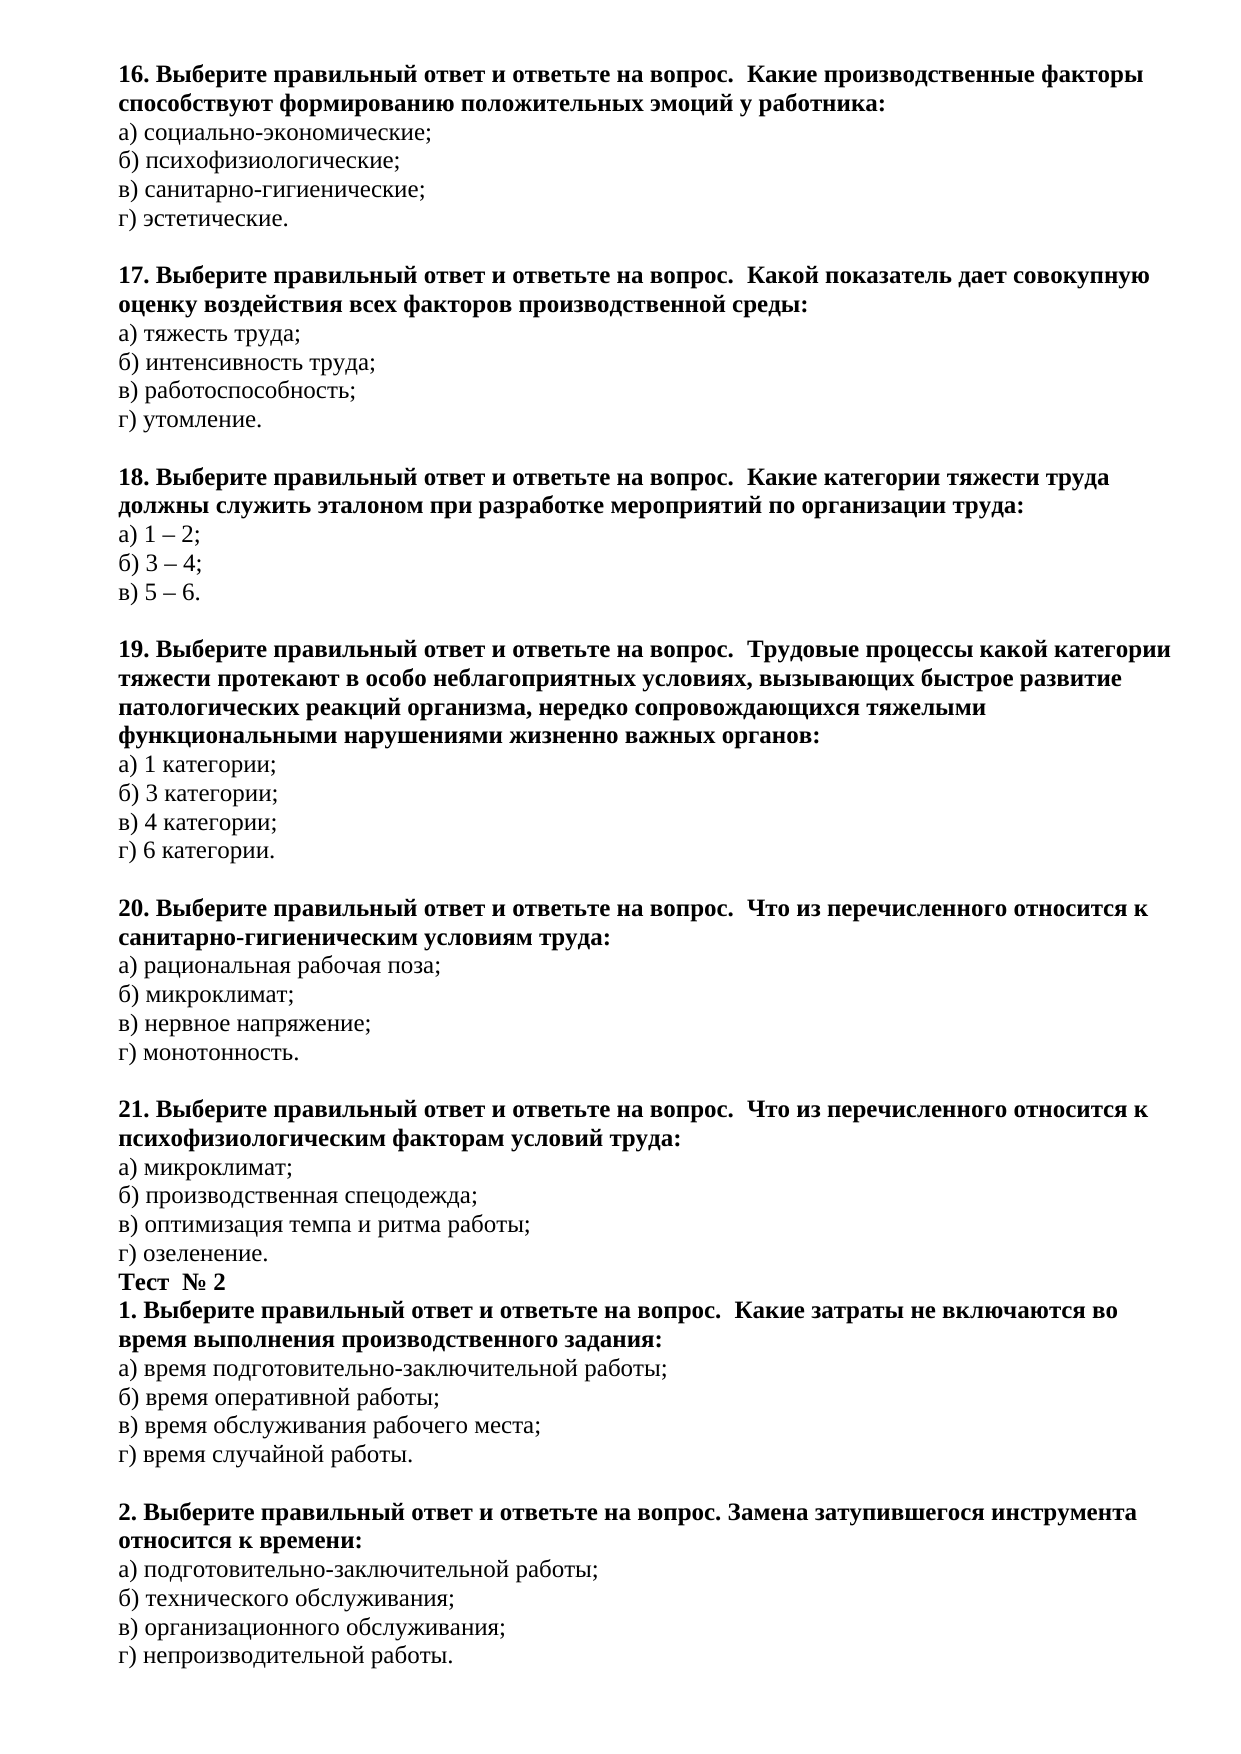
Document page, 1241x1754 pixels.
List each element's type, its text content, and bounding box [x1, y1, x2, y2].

text б) 3 – 4; [118, 548, 1181, 577]
text в) оптимизация темпа и ритма работы; [118, 1209, 1181, 1238]
text 1. Выберите правильный ответ и ответьте на вопрос. Какие затраты не включаются во время выполнения производственного задания: [118, 1295, 1181, 1353]
text а) время подготовительно-заключительной работы; [118, 1353, 1181, 1382]
text б) производственная спецодежда; [118, 1180, 1181, 1209]
text б) микроклимат; [118, 979, 1181, 1008]
text б) время оперативной работы; [118, 1382, 1181, 1410]
text г) 6 категории. [118, 835, 1181, 864]
text 19. Выберите правильный ответ и ответьте на вопрос. Трудовые процессы какой категории тяжести протекают в особо неблагоприятных условиях, вызывающих быстрое развитие патологических реакций организма, нередко сопровождающихся тяжелыми функциональными нарушениями жизненно важных органов: [118, 634, 1181, 749]
text г) монотонность. [118, 1037, 1181, 1065]
text б) психофизиологические; [118, 145, 1181, 174]
text а) тяжесть труда; [118, 318, 1181, 347]
text 21. Выберите правильный ответ и ответьте на вопрос. Что из перечисленного относится к психофизиологическим факторам условий труда: [118, 1094, 1181, 1152]
text в) время обслуживания рабочего места; [118, 1410, 1181, 1439]
text б) 3 категории; [118, 778, 1181, 807]
text г) время случайной работы. [118, 1439, 1181, 1468]
text в) организационного обслуживания; [118, 1612, 1181, 1640]
text г) непроизводительной работы. [118, 1640, 1181, 1669]
text в) 5 – 6. [118, 577, 1181, 605]
text а) рациональная рабочая поза; [118, 950, 1181, 979]
text 20. Выберите правильный ответ и ответьте на вопрос. Что из перечисленного относится к санитарно-гигиеническим условиям труда: [118, 893, 1181, 950]
text Тест № 2 [118, 1267, 1181, 1295]
text б) интенсивность труда; [118, 347, 1181, 375]
text г) озеленение. [118, 1238, 1181, 1267]
text в) санитарно-гигиенические; [118, 174, 1181, 203]
text 2. Выберите правильный ответ и ответьте на вопрос. Замена затупившегося инструмента относится к времени: [118, 1497, 1181, 1554]
text а) микроклимат; [118, 1152, 1181, 1180]
text 16. Выберите правильный ответ и ответьте на вопрос. Какие производственные факторы способствуют формированию положительных эмоций у работника: [118, 59, 1181, 117]
text г) утомление. [118, 404, 1181, 433]
text а) социально-экономические; [118, 117, 1181, 145]
text 17. Выберите правильный ответ и ответьте на вопрос. Какой показатель дает совокупную оценку воздействия всех факторов производственной среды: [118, 260, 1181, 318]
text а) 1 категории; [118, 749, 1181, 778]
text а) подготовительно-заключительной работы; [118, 1554, 1181, 1583]
text г) эстетические. [118, 203, 1181, 232]
text в) нервное напряжение; [118, 1008, 1181, 1037]
text а) 1 – 2; [118, 519, 1181, 548]
text в) работоспособность; [118, 375, 1181, 404]
text б) технического обслуживания; [118, 1583, 1181, 1612]
text 18. Выберите правильный ответ и ответьте на вопрос. Какие категории тяжести труда должны служить эталоном при разработке мероприятий по организации труда: [118, 462, 1181, 519]
text в) 4 категории; [118, 807, 1181, 835]
